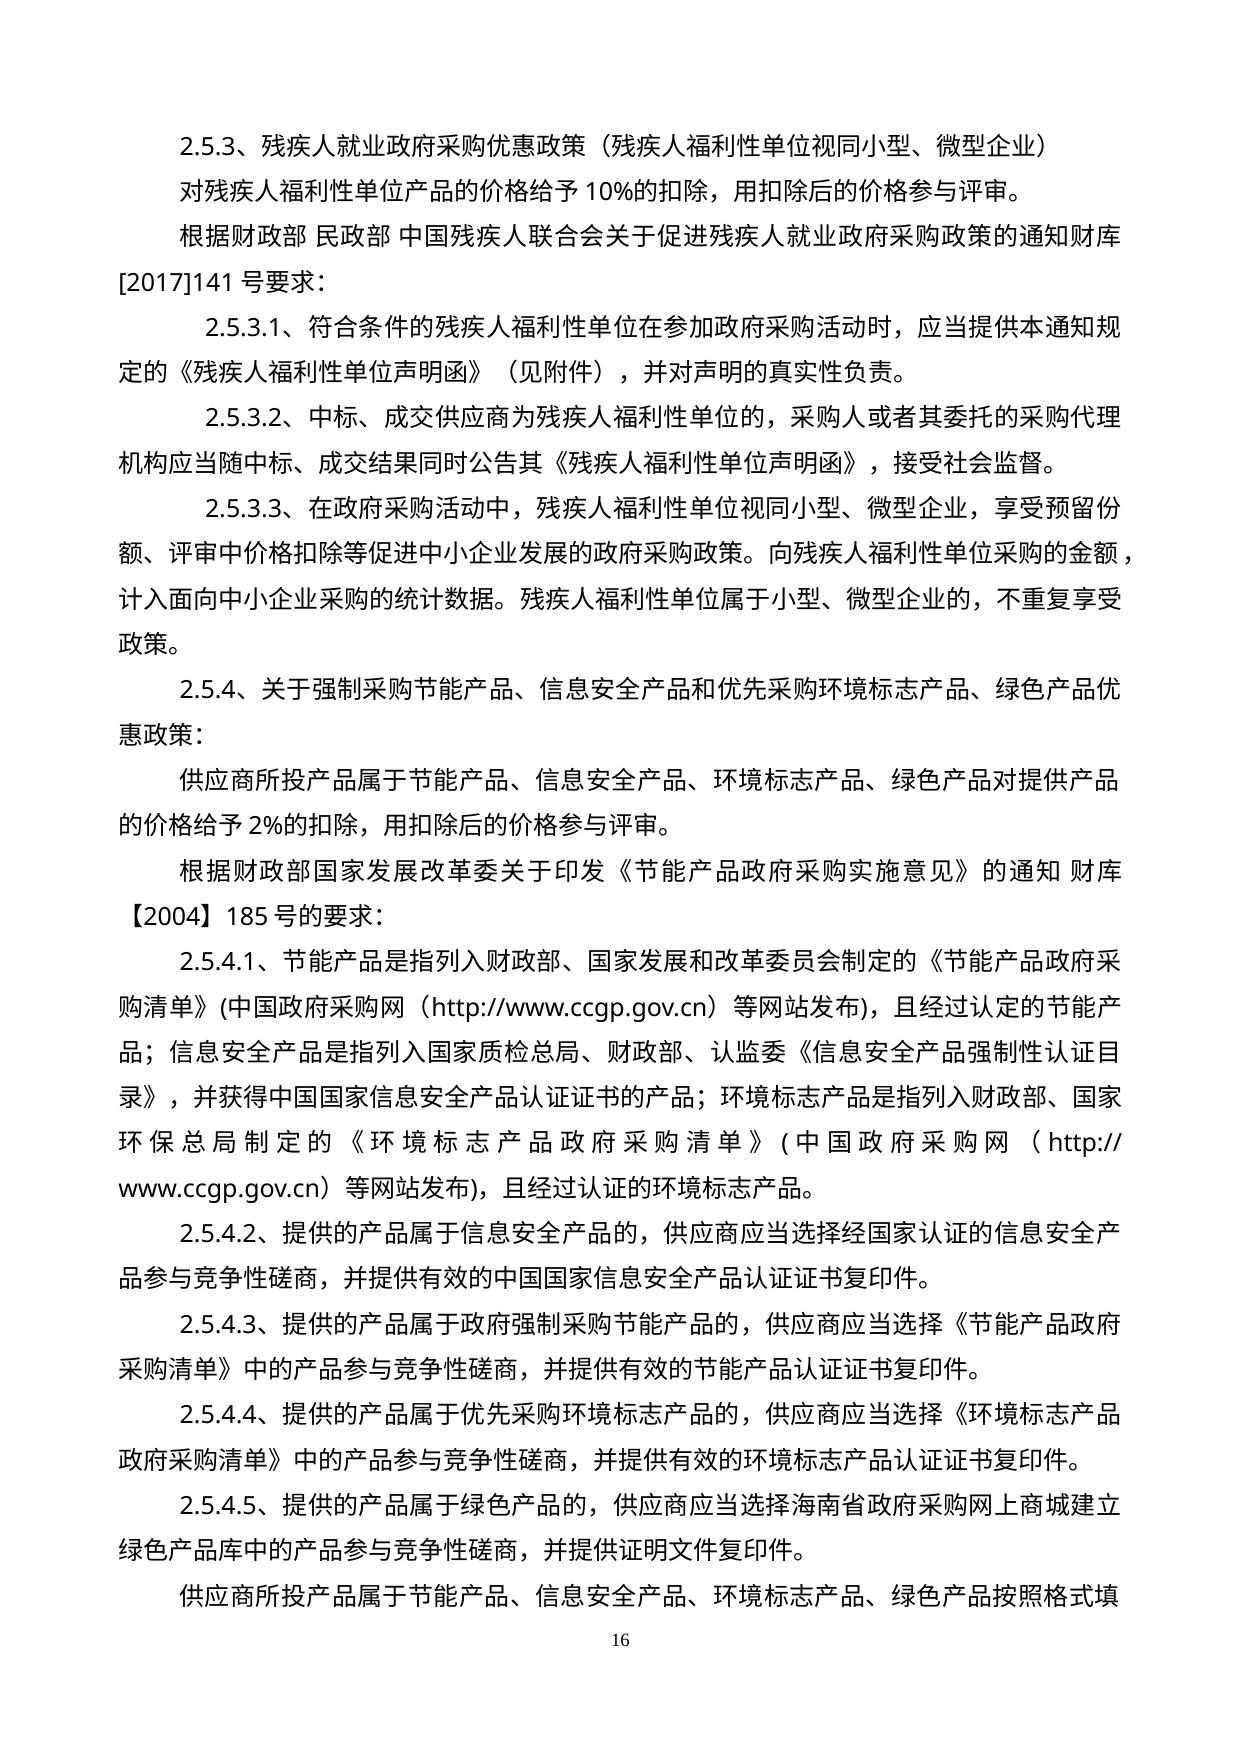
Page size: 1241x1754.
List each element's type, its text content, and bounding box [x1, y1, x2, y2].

text 2.5.4.3、提供的产品属于政府强制采购节能产品的，供应商应当选择《节能产品政府采购清单》中的产品参与竞争性磋商，并提供有效的节能产品认证证书复印件。 [118, 1304, 1122, 1386]
text 2.5.4.2、提供的产品属于信息安全产品的，供应商应当选择经国家认证的信息安全产品参与竞争性磋商，并提供有效的中国国家信息安全产品认证证书复印件。 [118, 1213, 1122, 1295]
text 2.5.3.2、中标、成交供应商为残疾人福利性单位的，采购人或者其委托的采购代理机构应当随中标、成交结果同时公告其《残疾人福利性单位声明函》，接受社会监督。 [118, 398, 1122, 479]
text 2.5.3.1、符合条件的残疾人福利性单位在参加政府采购活动时，应当提供本通知规定的《残疾人福利性单位声明函》（见附件），并对声明的真实性负责。 [118, 307, 1122, 389]
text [118, 1576, 1122, 1612]
text 2.5.3、残疾人就业政府采购优惠政策（残疾人福利性单位视同小型、微型企业） [118, 126, 1122, 162]
text 2.5.4、关于强制采购节能产品、信息安全产品和优先采购环境标志产品、绿色产品优惠政策： [118, 670, 1122, 751]
text 根据财政部 民政部 中国残疾人联合会关于促进残疾人就业政府采购政策的通知财库[2017]141号要求： [118, 217, 1122, 298]
text 供应商所投产品属于节能产品、信息安全产品、环境标志产品、绿色产品对提供产品的价格给予2%的扣除，用扣除后的价格参与评审。 [118, 760, 1122, 842]
text 根据财政部国家发展改革委关于印发《节能产品政府采购实施意见》的通知 财库【2004】185号的要求： [118, 851, 1122, 933]
text 2.5.4.4、提供的产品属于优先采购环境标志产品的，供应商应当选择《环境标志产品政府采购清单》中的产品参与竞争性磋商，并提供有效的环境标志产品认证证书复印件。 [118, 1395, 1122, 1476]
text 2.5.4.5、提供的产品属于绿色产品的，供应商应当选择海南省政府采购网上商城建立绿色产品库中的产品参与竞争性磋商，并提供证明文件复印件。 [118, 1485, 1122, 1567]
text 2.5.3.3、在政府采购活动中，残疾人福利性单位视同小型、微型企业，享受预留份额、评审中价格扣除等促进中小企业发展的政府采购政策。向残疾人福利性单位采购的金额，计入面向中小企业采购的统计数据。残疾人福利性单位属于小型、微型企业的，不重复享受政策。 [118, 488, 1122, 661]
text 2.5.4.1、节能产品是指列入财政部、国家发展和改革委员会制定的《节能产品政府采购清单》(中国政府采购网（http://www.ccgp.gov.cn）等网站发布)，且经过认定的节能产品；信息安全产品是指列入国家质检总局、财政部、认监委《信息安全产品强制性认证目录》，并获得中国国家信息安全产品认证证书的产品；环境标志产品是指列入财政部、国家环保总局制定的《环境标志产品政府采购清单》(中国政府采购网（http://www.ccgp.gov.cn）等网站发布)，且经过认证的环境标志产品。 [118, 942, 1122, 1204]
text 对残疾人福利性单位产品的价格给予10%的扣除，用扣除后的价格参与评审。 [118, 171, 1122, 208]
